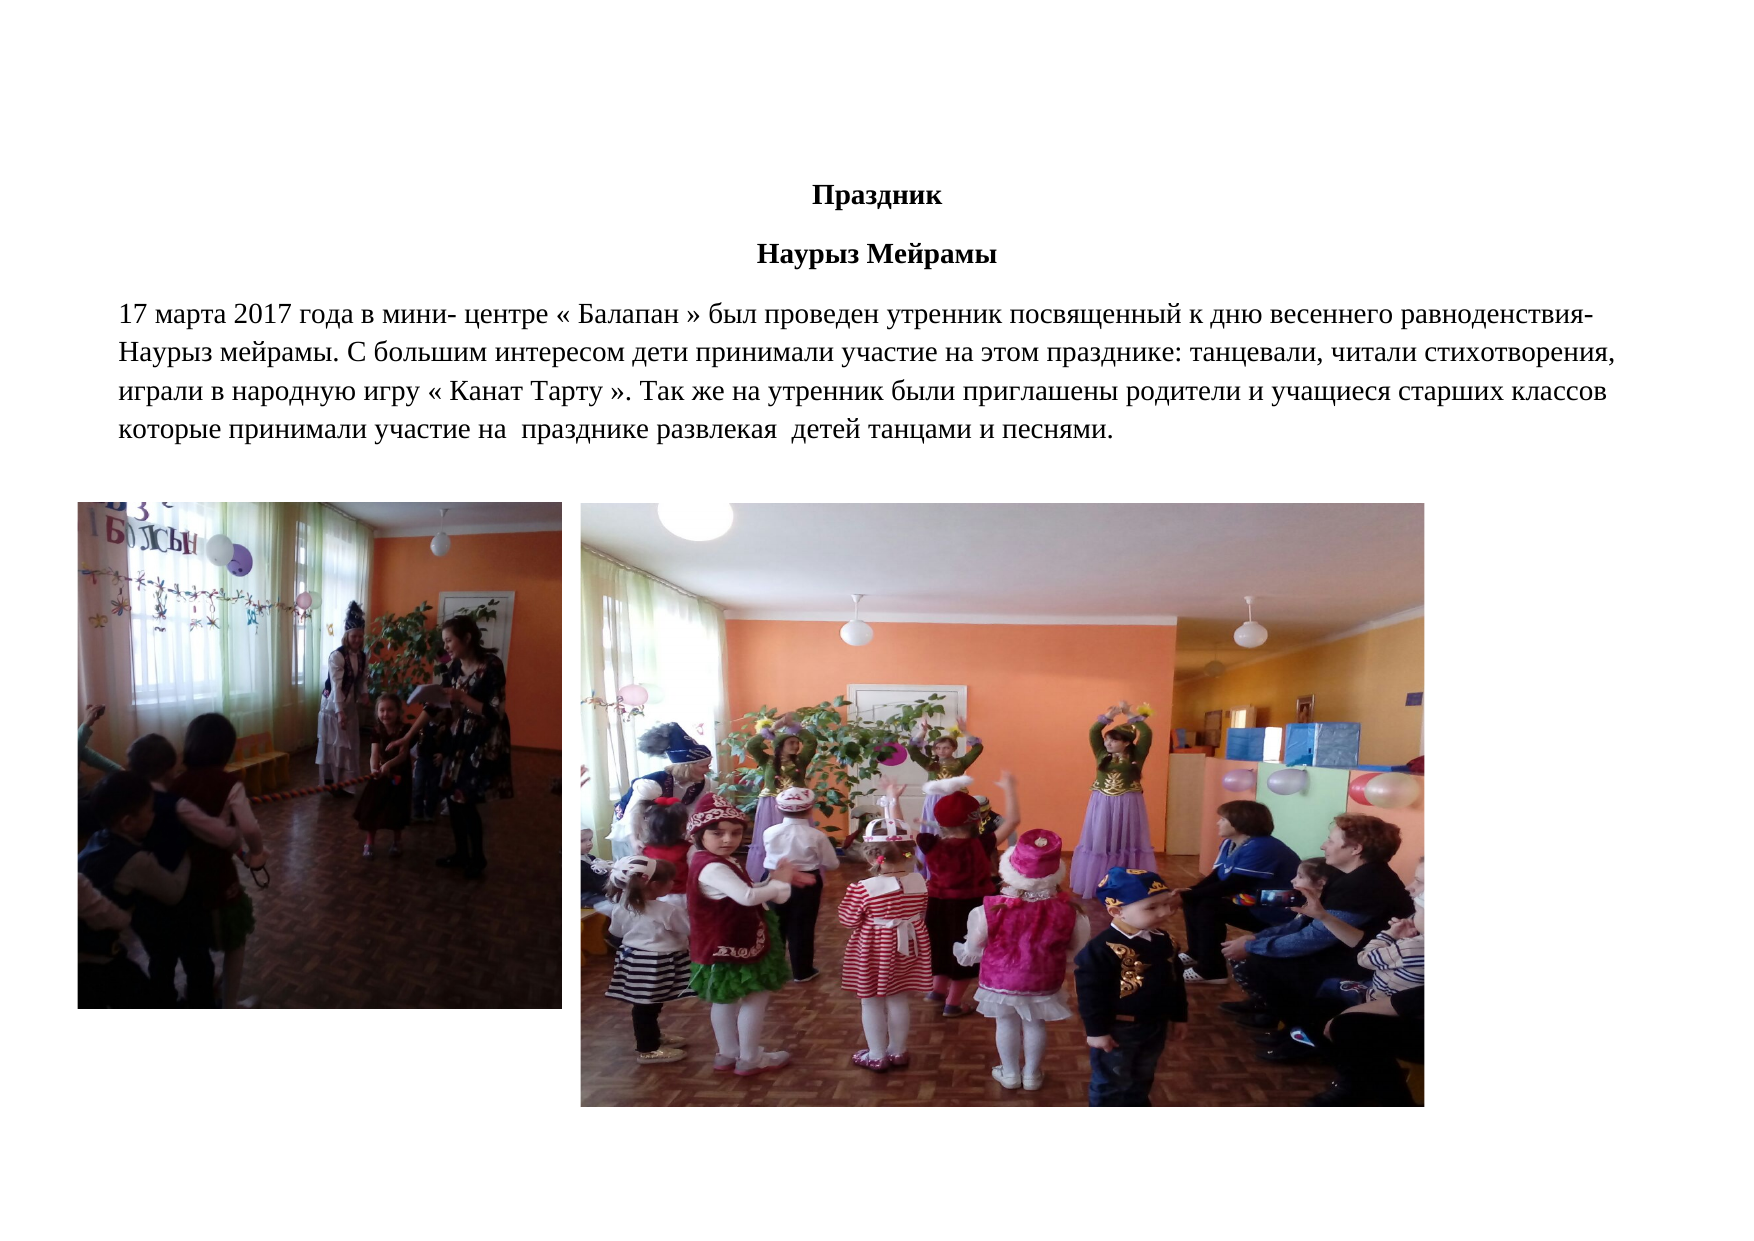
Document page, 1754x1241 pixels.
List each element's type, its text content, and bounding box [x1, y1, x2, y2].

text Праздник [118, 177, 1636, 211]
text 17 марта 2017 года в мини- центре « Балапан » был проведен утренник посвященный к дню весеннего равноденствия- Наурыз мейрамы. С большим интересом дети принимали участие на этом празднике: танцевали, читали стихотворения, играли в народную игру « Канат Тарту ». Так же на утренник были приглашены родители и учащиеся старших классов которые принимали участие на празднике развлекая детей танцами и песнями. [118, 296, 1636, 445]
text Наурыз Мейрамы [118, 237, 1636, 270]
picture [77, 502, 562, 1009]
picture [580, 503, 1425, 1107]
